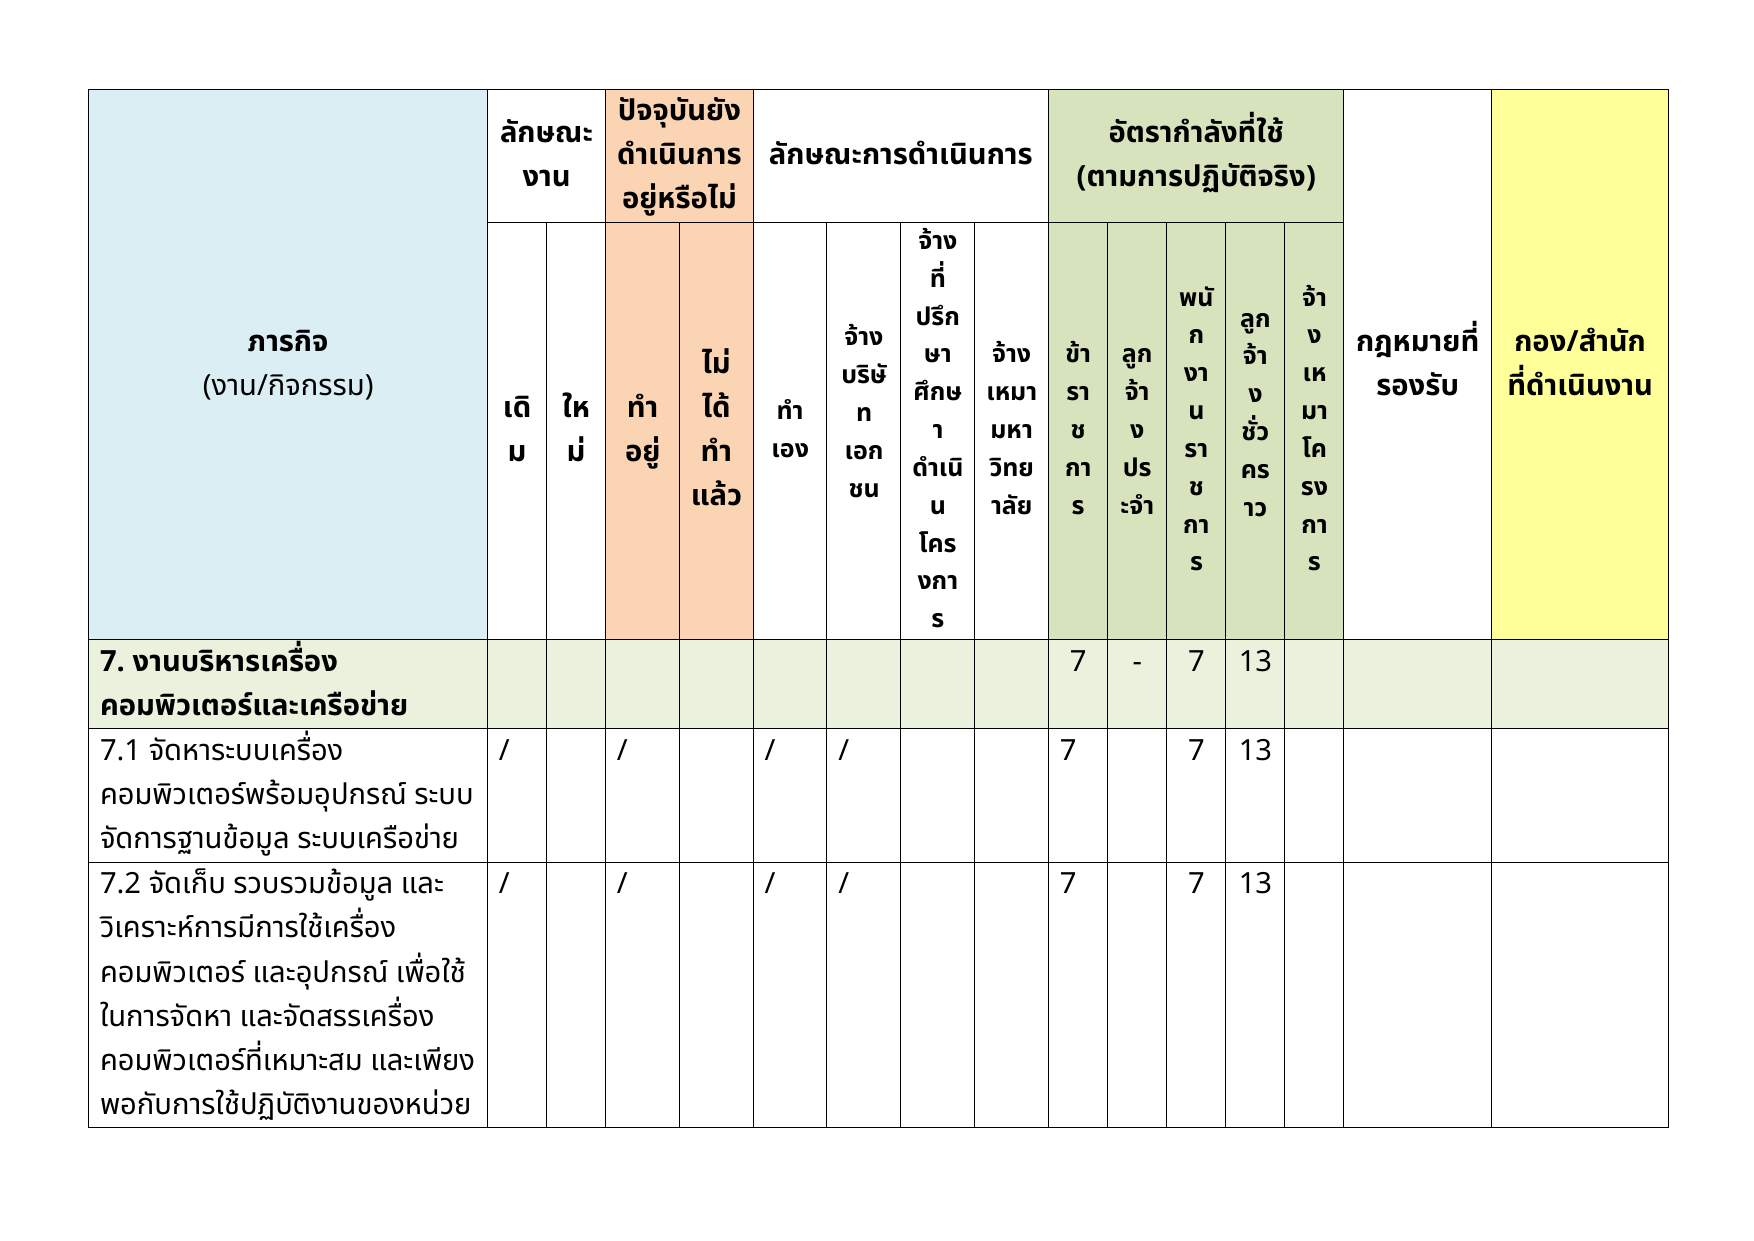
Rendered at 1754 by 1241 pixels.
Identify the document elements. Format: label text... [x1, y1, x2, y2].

table_cell เดิม [488, 223, 546, 639]
table_cell [1344, 640, 1491, 728]
table_cell [547, 729, 605, 862]
table_cell 13 [1226, 729, 1284, 862]
table_cell / [754, 729, 826, 862]
table_cell [680, 640, 753, 728]
table_cell 13 [1226, 640, 1284, 728]
table_cell [680, 729, 753, 862]
table_cell [1492, 863, 1668, 1127]
table_cell [1285, 863, 1343, 1127]
table_cell / [754, 863, 826, 1127]
table_cell [488, 640, 546, 728]
table_cell [975, 863, 1048, 1127]
table_cell 7.2 จัดเก็บ รวบรวมข้อมูล และวิเคราะห์การมีการใช้เครื่องคอมพิวเตอร์ และอุปกรณ์ เพื่อใช้ในการจัดหา และจัดสรรเครื่องคอมพิวเตอร์ที่เหมาะสม และเพียงพอกับการใช้ปฏิบัติงานของหน่วยงานต่าง ๆ [89, 863, 487, 1127]
table_header ลักษณะการดำเนินการ [754, 90, 1048, 222]
table_cell [901, 640, 974, 728]
table_cell ลูก จ้างชั่ว คราว [1226, 223, 1284, 639]
table_cell 7 [1049, 863, 1107, 1127]
table_cell / [488, 863, 546, 1127]
table_cell / [488, 729, 546, 862]
table_cell [975, 729, 1048, 862]
table_cell ลูกจ้างประจำ [1108, 223, 1166, 639]
table_cell [1108, 729, 1166, 862]
table_cell จ้างที่ปรึกษาศึกษาดำเนินโครงการ [901, 223, 974, 639]
table_cell [1344, 863, 1491, 1127]
table_cell ทำเอง [754, 223, 826, 639]
table_header ลักษณะงาน [488, 90, 605, 222]
table_header ปัจจุบันยังดำเนินการอยู่หรือไม่ [606, 90, 753, 222]
table_cell จ้างบริษัท เอกชน [827, 223, 900, 639]
table_cell จ้างเหมาโครง การ [1285, 223, 1343, 639]
table_cell [827, 640, 900, 728]
table_cell [1285, 729, 1343, 862]
table_cell ใหม่ [547, 223, 605, 639]
table_cell [1344, 729, 1491, 862]
table_cell 7.1 จัดหาระบบเครื่องคอมพิวเตอร์พร้อมอุปกรณ์ ระบบจัดการฐานข้อมูล ระบบเครือข่าย [89, 729, 487, 862]
table_cell [1285, 640, 1343, 728]
table_cell [754, 640, 826, 728]
table_cell / [606, 863, 679, 1127]
table_cell [547, 863, 605, 1127]
table_header กอง/สำนัก ที่ดำเนินงาน [1492, 90, 1668, 639]
table_cell [901, 863, 974, 1127]
table_cell [975, 640, 1048, 728]
table_header อัตรากำลังที่ใช้ (ตามการปฏิบัติจริง) [1049, 90, 1343, 222]
table_cell / [827, 863, 900, 1127]
table_cell 7 [1167, 863, 1225, 1127]
table_cell 7 [1167, 640, 1225, 728]
table_cell 13 [1226, 863, 1284, 1127]
table_cell / [827, 729, 900, 862]
table_cell [680, 863, 753, 1127]
table_cell พนัก งานราช การ [1167, 223, 1225, 639]
table_cell จ้างเหมามหา วิทยาลัย [975, 223, 1048, 639]
table_cell ทำอยู่ [606, 223, 679, 639]
table_cell [606, 640, 679, 728]
table_cell - [1108, 640, 1166, 728]
table_header กฎหมายที่รองรับ [1344, 90, 1491, 639]
table_cell 7. งานบริหารเครื่องคอมพิวเตอร์และเครือข่าย [89, 640, 487, 728]
table_cell [1492, 640, 1668, 728]
table_cell ไม่ได้ทำแล้ว [680, 223, 753, 639]
table_cell [547, 640, 605, 728]
table_cell ข้า ราช การ [1049, 223, 1107, 639]
table_cell [1492, 729, 1668, 862]
table_cell / [606, 729, 679, 862]
table_header ภารกิจ (งาน/กิจกรรม) [89, 90, 487, 639]
table_cell [901, 729, 974, 862]
table_cell [1108, 863, 1166, 1127]
table_cell 7 [1167, 729, 1225, 862]
table_cell 7 [1049, 640, 1107, 728]
table_cell 7 [1049, 729, 1107, 862]
